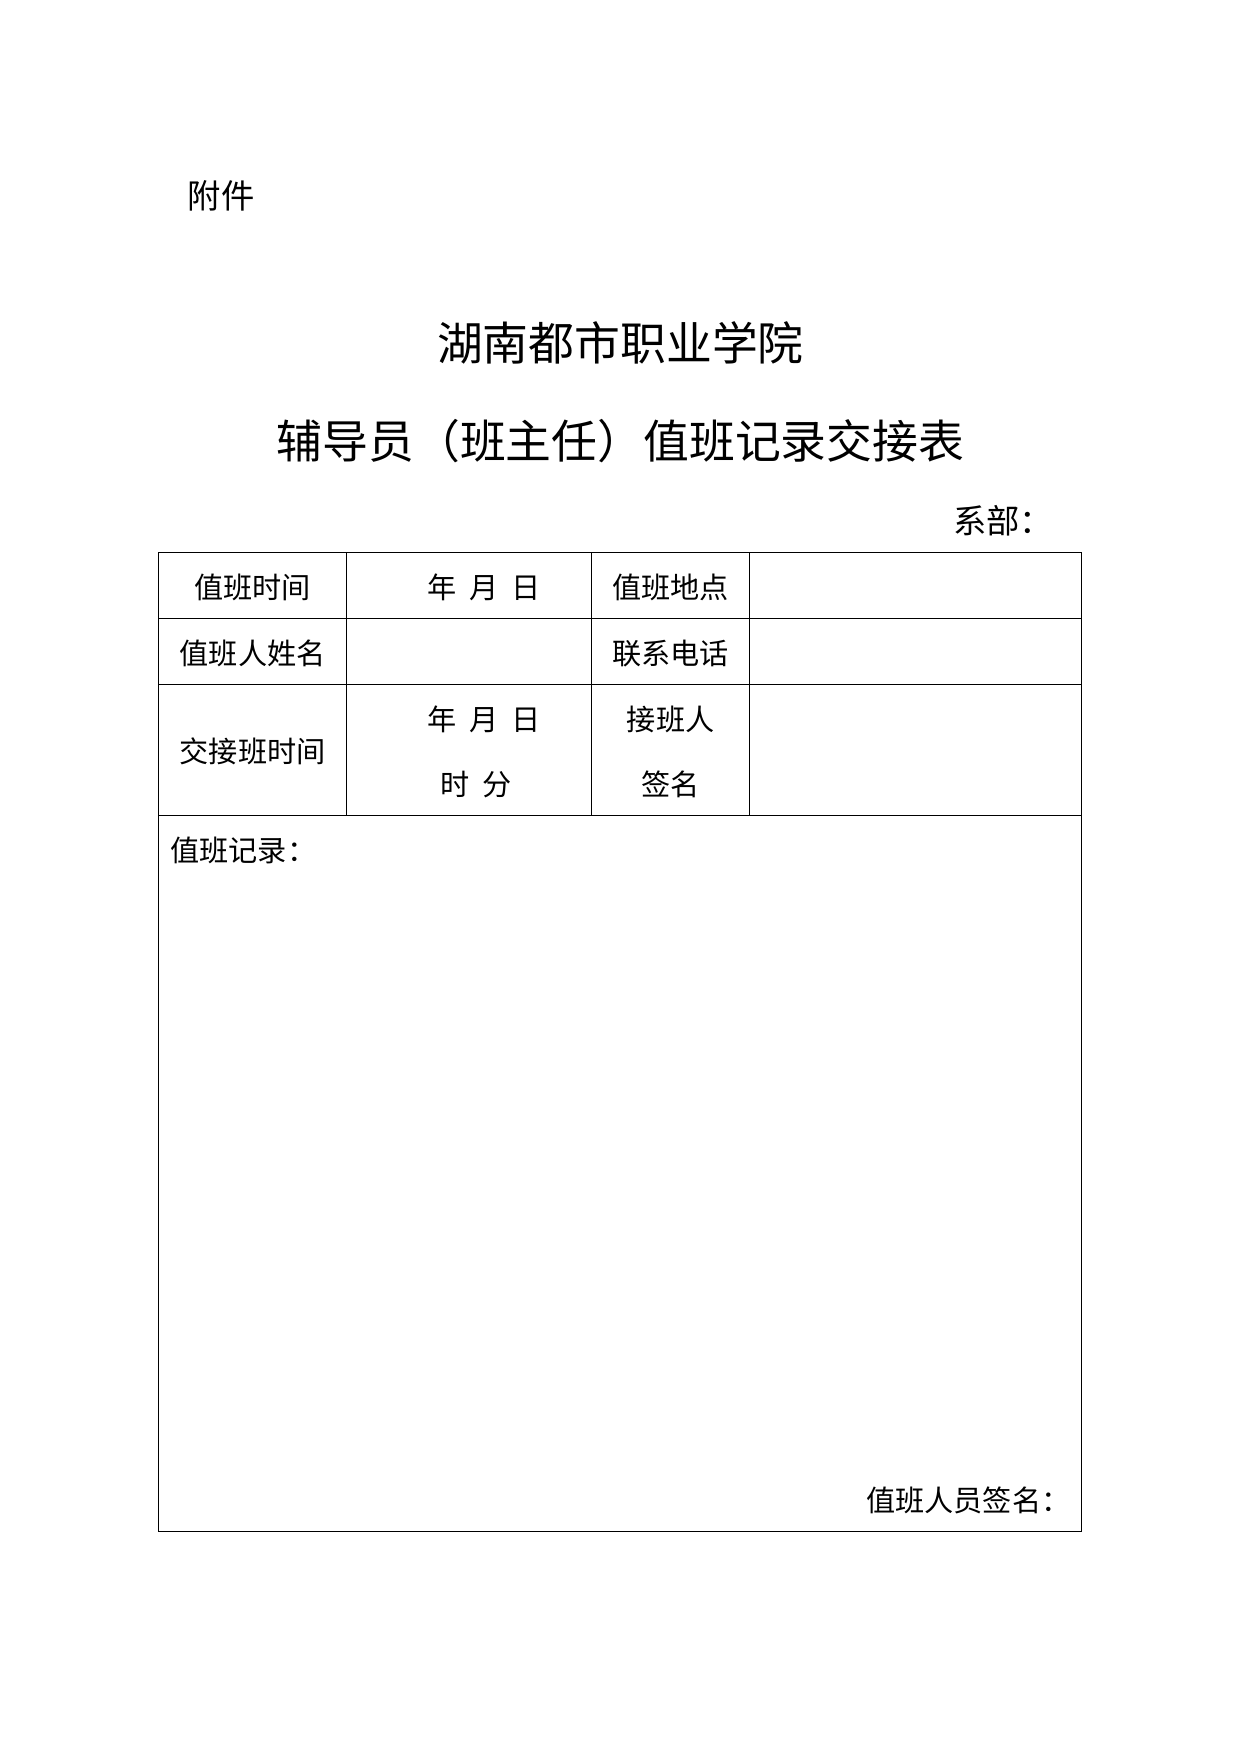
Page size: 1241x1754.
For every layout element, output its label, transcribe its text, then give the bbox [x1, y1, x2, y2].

text 湖南都市职业学院 [187, 292, 1053, 389]
table_cell 年 月 日 时 分 [347, 685, 591, 815]
text 系部： [187, 487, 1053, 552]
table_cell 交接班时间 [159, 685, 346, 815]
table_cell [750, 619, 1081, 684]
table_cell 接班人 签名 [592, 685, 749, 815]
table_cell 联系电话 [592, 619, 749, 684]
table_cell 值班记录： 值班人员签名： [159, 816, 1081, 1531]
table_cell [347, 619, 591, 684]
table_header 年 月 日 [347, 553, 591, 618]
table_cell 值班人姓名 [159, 619, 346, 684]
text 附件 [187, 162, 1053, 227]
table_header 值班时间 [159, 553, 346, 618]
table_cell [750, 685, 1081, 815]
table_header 值班地点 [592, 553, 749, 618]
table_header [750, 553, 1081, 618]
text 辅导员（班主任）值班记录交接表 [187, 389, 1053, 487]
